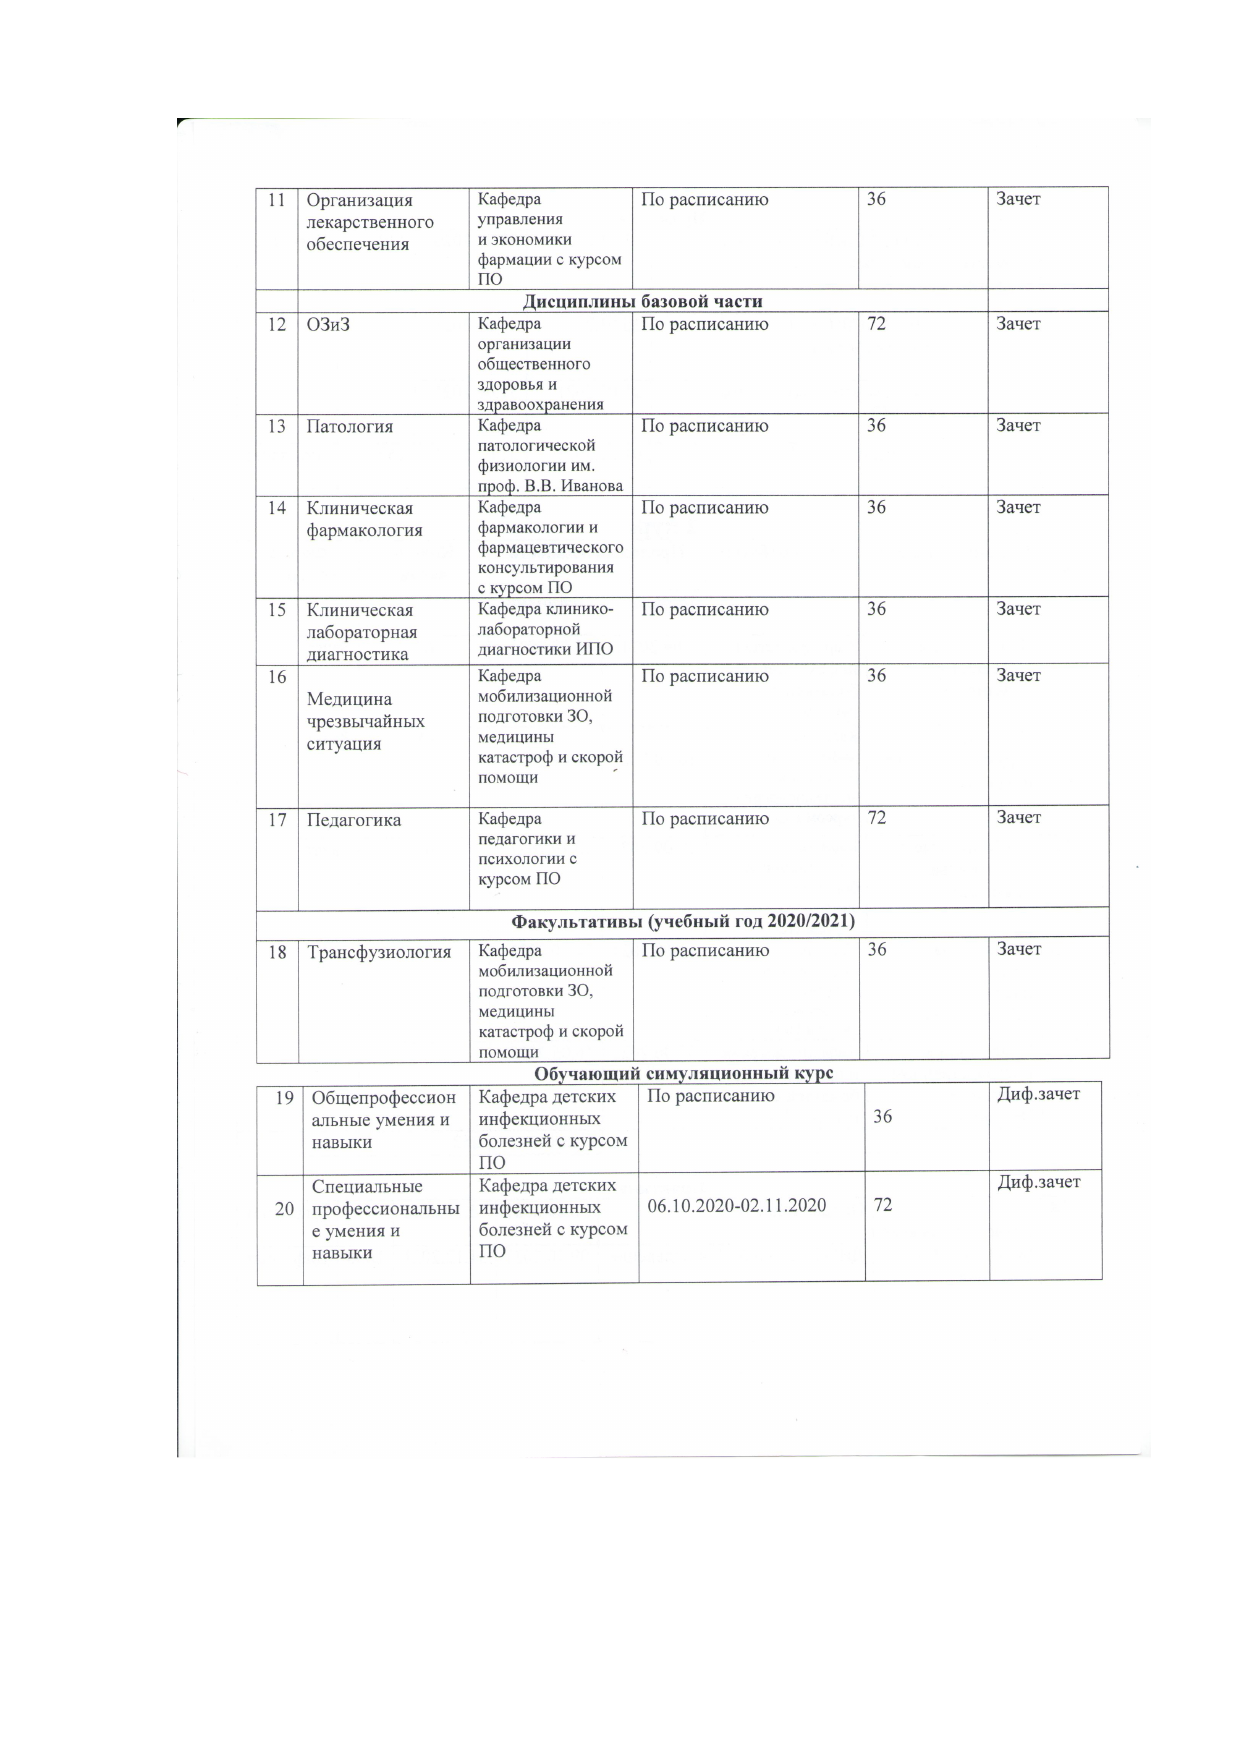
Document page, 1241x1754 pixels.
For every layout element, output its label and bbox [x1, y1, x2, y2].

picture [177, 118, 1151, 1459]
